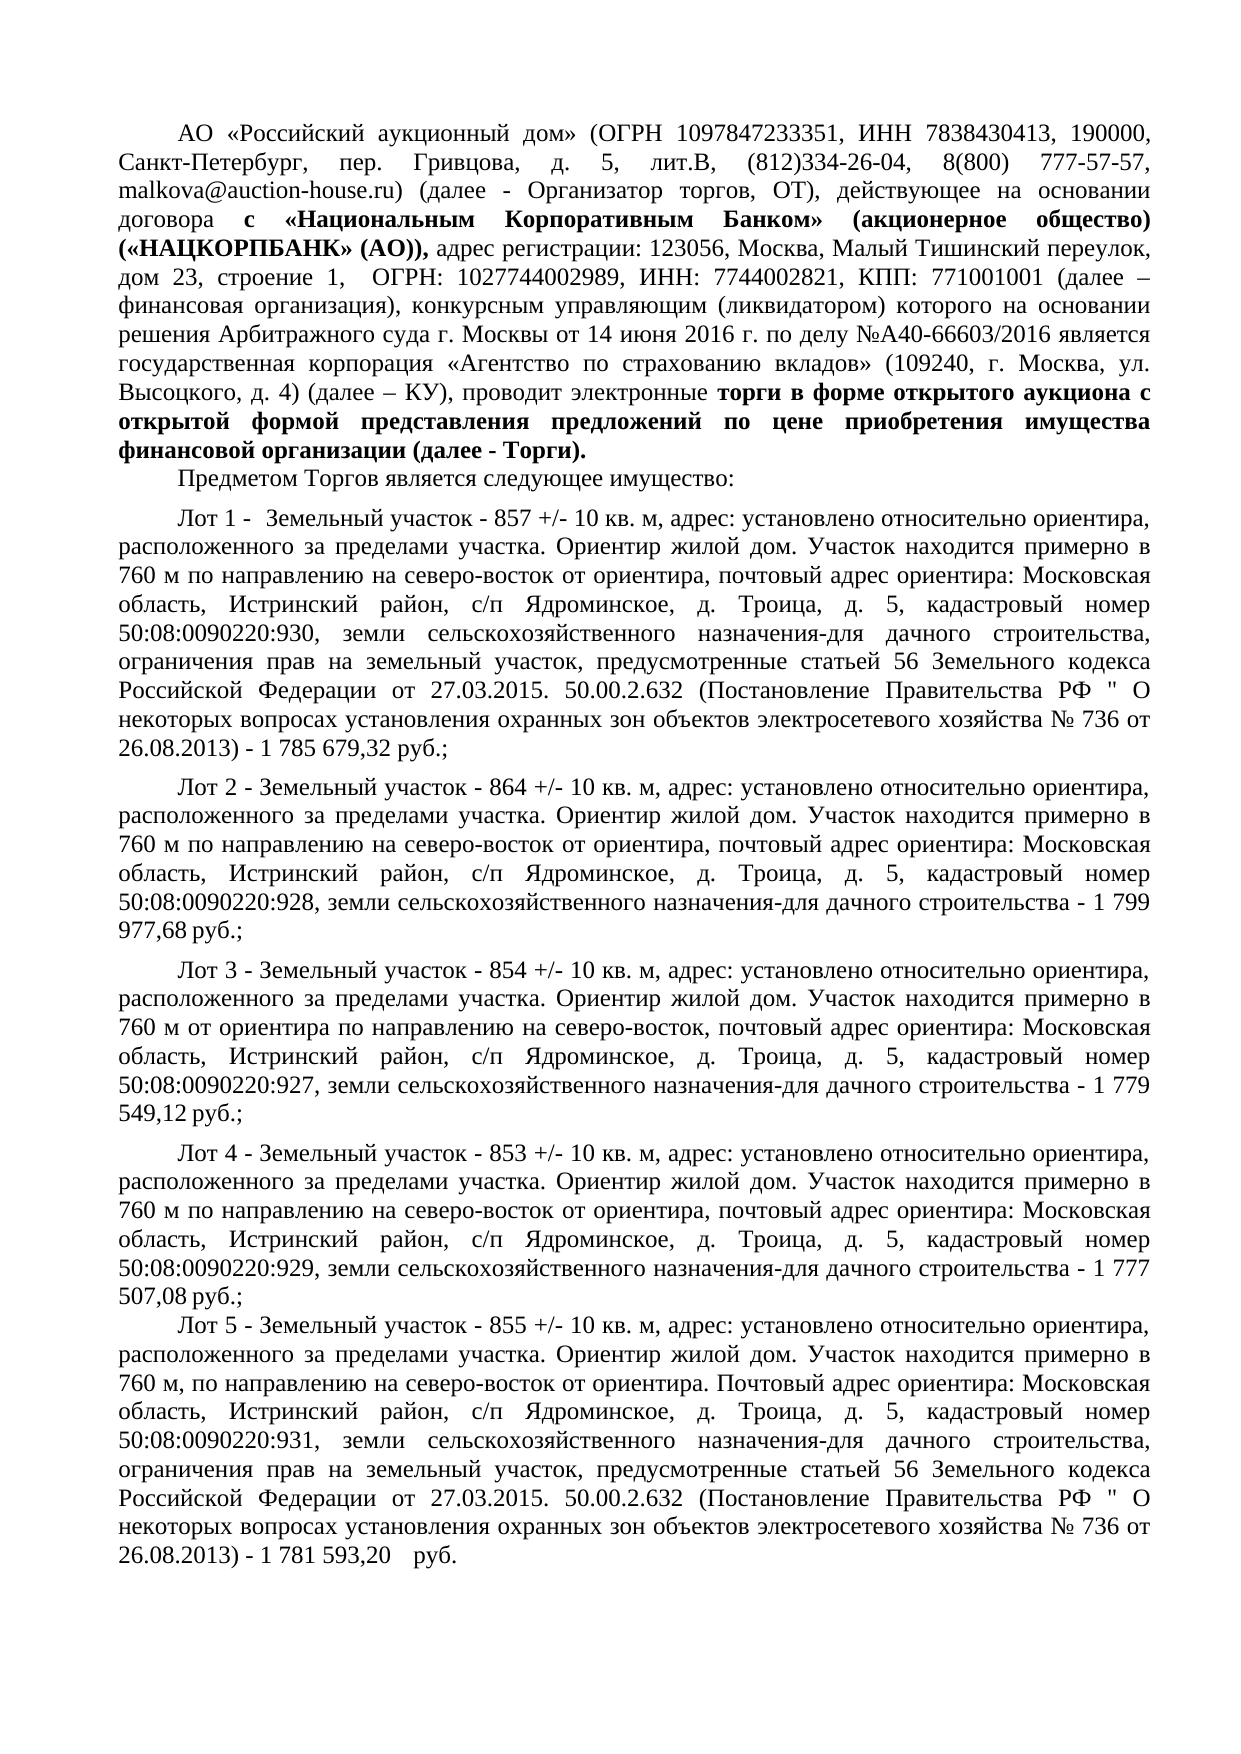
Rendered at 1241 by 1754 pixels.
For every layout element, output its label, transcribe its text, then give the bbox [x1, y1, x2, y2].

text Лот 1 - Земельный участок - 857 +/- 10 кв. м, адрес: установлено относительно ориентира, расположенного за пределами участка. Ориентир жилой дом. Участок находится примерно в 760 м по направлению на северо-восток от ориентира, почтовый адрес ориентира: Московская область, Истринский район, с/п Ядроминское, д. Троица, д. 5, кадастровый номер 50:08:0090220:930, земли сельскохозяйственного назначения-для дачного строительства, ограничения прав на земельный участок, предусмотренные статьей 56 Земельного кодекса Российской Федерации от 27.03.2015. 50.00.2.632 (Постановление Правительства РФ " О некоторых вопросах установления охранных зон объектов электросетевого хозяйства № 736 от 26.08.2013) - 1 785 679,32 руб.; [118, 503, 1151, 761]
text Лот 4 - Земельный участок - 853 +/- 10 кв. м, адрес: установлено относительно ориентира, расположенного за пределами участка. Ориентир жилой дом. Участок находится примерно в 760 м по направлению на северо-восток от ориентира, почтовый адрес ориентира: Московская область, Истринский район, с/п Ядроминское, д. Троица, д. 5, кадастровый номер 50:08:0090220:929, земли сельскохозяйственного назначения-для дачного строительства - 1 777 507,08 руб.; [118, 1138, 1151, 1310]
text Предметом Торгов является следующее имущество: [118, 463, 1151, 492]
text АО «Российский аукционный дом» (ОГРН 1097847233351, ИНН 7838430413, 190000, Санкт-Петербург, пер. Гривцова, д. 5, лит.В, (812)334-26-04, 8(800) 777-57-57, malkova@auction-house.ru) (далее - Организатор торгов, ОТ), действующее на основании договора с «Национальным Корпоративным Банком» (акционерное общество) («НАЦКОРПБАНК» (АО)), адрес регистрации: 123056, Москва, Малый Тишинский переулок, дом 23, строение 1, ОГРН: 1027744002989, ИНН: 7744002821, КПП: 771001001 (далее – финансовая организация), конкурсным управляющим (ликвидатором) которого на основании решения Арбитражного суда г. Москвы от 14 июня 2016 г. по делу №А40-66603/2016 является государственная корпорация «Агентство по страхованию вкладов» (109240, г. Москва, ул. Высоцкого, д. 4) (далее – КУ), проводит электронные торги в форме открытого аукциона с открытой формой представления предложений по цене приобретения имущества финансовой организации (далее - Торги). [118, 118, 1151, 463]
text Лот 5 - Земельный участок - 855 +/- 10 кв. м, адрес: установлено относительно ориентира, расположенного за пределами участка. Ориентир жилой дом. Участок находится примерно в 760 м, по направлению на северо-восток от ориентира. Почтовый адрес ориентира: Московская область, Истринский район, с/п Ядроминское, д. Троица, д. 5, кадастровый номер 50:08:0090220:931, земли сельскохозяйственного назначения-для дачного строительства, ограничения прав на земельный участок, предусмотренные статьей 56 Земельного кодекса Российской Федерации от 27.03.2015. 50.00.2.632 (Постановление Правительства РФ " О некоторых вопросах установления охранных зон объектов электросетевого хозяйства № 736 от 26.08.2013) - 1 781 593,20 руб. [118, 1310, 1151, 1569]
text Лот 3 - Земельный участок - 854 +/- 10 кв. м, адрес: установлено относительно ориентира, расположенного за пределами участка. Ориентир жилой дом. Участок находится примерно в 760 м от ориентира по направлению на северо-восток, почтовый адрес ориентира: Московская область, Истринский район, с/п Ядроминское, д. Троица, д. 5, кадастровый номер 50:08:0090220:927, земли сельскохозяйственного назначения-для дачного строительства - 1 779 549,12 руб.; [118, 955, 1151, 1127]
text Лот 2 - Земельный участок - 864 +/- 10 кв. м, адрес: установлено относительно ориентира, расположенного за пределами участка. Ориентир жилой дом. Участок находится примерно в 760 м по направлению на северо-восток от ориентира, почтовый адрес ориентира: Московская область, Истринский район, с/п Ядроминское, д. Троица, д. 5, кадастровый номер 50:08:0090220:928, земли сельскохозяйственного назначения-для дачного строительства - 1 799 977,68 руб.; [118, 772, 1151, 944]
